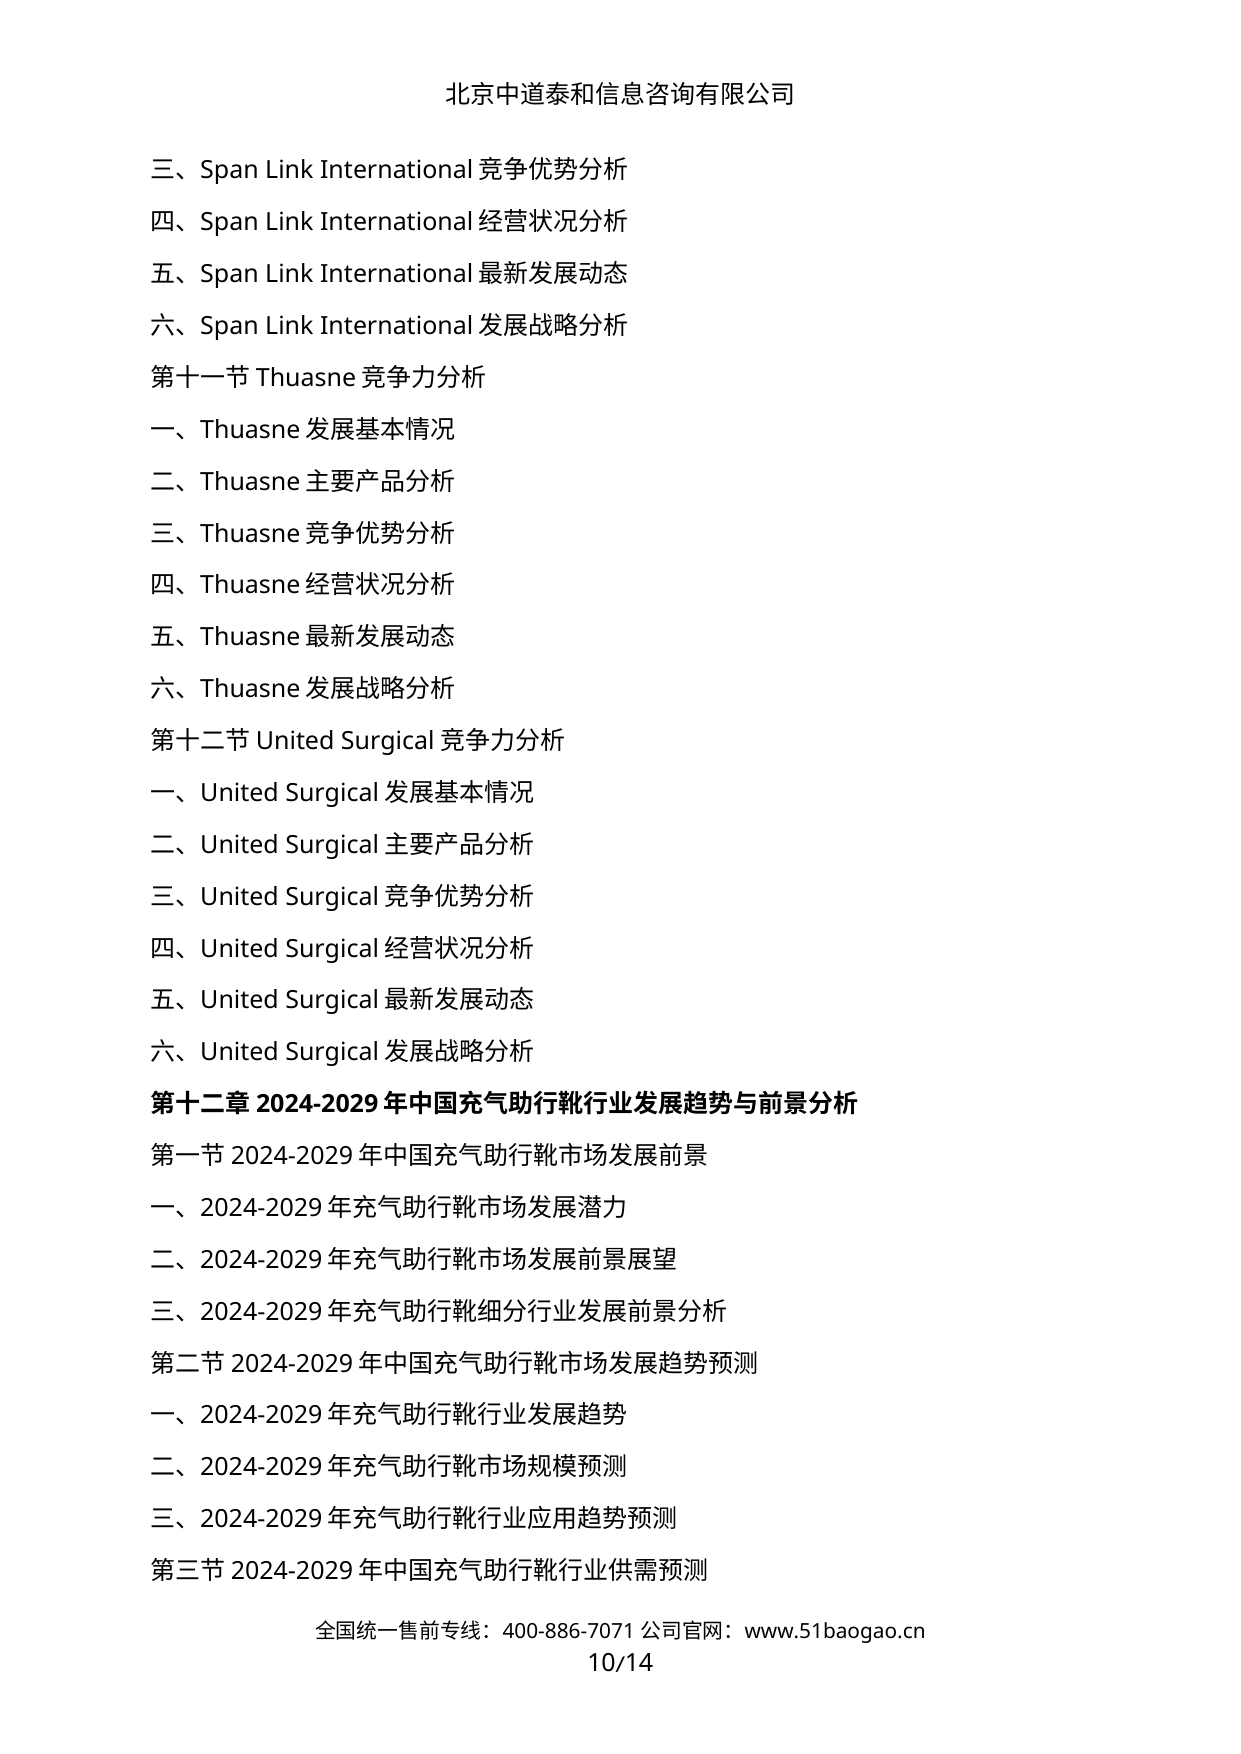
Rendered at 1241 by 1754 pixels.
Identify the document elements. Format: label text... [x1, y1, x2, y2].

text 第一节 2024-2029年中国充气助行靴市场发展前景 [150, 1136, 1090, 1172]
text 第十二节 United Surgical竞争力分析 [150, 721, 1090, 757]
text 二、2024-2029年充气助行靴市场规模预测 [150, 1447, 1090, 1483]
text 一、Thuasne发展基本情况 [150, 409, 1090, 446]
text 二、2024-2029年充气助行靴市场发展前景展望 [150, 1239, 1090, 1276]
text 一、2024-2029年充气助行靴市场发展潜力 [150, 1187, 1090, 1224]
text 三、United Surgical竞争优势分析 [150, 876, 1090, 912]
text 一、United Surgical发展基本情况 [150, 772, 1090, 809]
text 三、2024-2029年充气助行靴行业应用趋势预测 [150, 1499, 1090, 1535]
text 一、2024-2029年充气助行靴行业发展趋势 [150, 1395, 1090, 1431]
text 四、Thuasne经营状况分析 [150, 565, 1090, 601]
text 二、Thuasne主要产品分析 [150, 461, 1090, 497]
text 六、Thuasne发展战略分析 [150, 669, 1090, 705]
text 二、United Surgical主要产品分析 [150, 824, 1090, 861]
text 四、Span Link International经营状况分析 [150, 202, 1090, 238]
text 第二节 2024-2029年中国充气助行靴市场发展趋势预测 [150, 1343, 1090, 1379]
text 六、United Surgical发展战略分析 [150, 1032, 1090, 1068]
text 三、Span Link International竞争优势分析 [150, 150, 1090, 186]
text 三、2024-2029年充气助行靴细分行业发展前景分析 [150, 1291, 1090, 1327]
text 五、United Surgical最新发展动态 [150, 980, 1090, 1016]
text 第三节 2024-2029年中国充气助行靴行业供需预测 [150, 1551, 1090, 1587]
text 六、Span Link International发展战略分析 [150, 306, 1090, 342]
text 四、United Surgical经营状况分析 [150, 928, 1090, 964]
text 第十一节 Thuasne竞争力分析 [150, 357, 1090, 394]
text 五、Thuasne最新发展动态 [150, 617, 1090, 653]
text 五、Span Link International最新发展动态 [150, 254, 1090, 290]
text 三、Thuasne竞争优势分析 [150, 513, 1090, 549]
text 第十二章 2024-2029年中国充气助行靴行业发展趋势与前景分析 [150, 1084, 1090, 1120]
